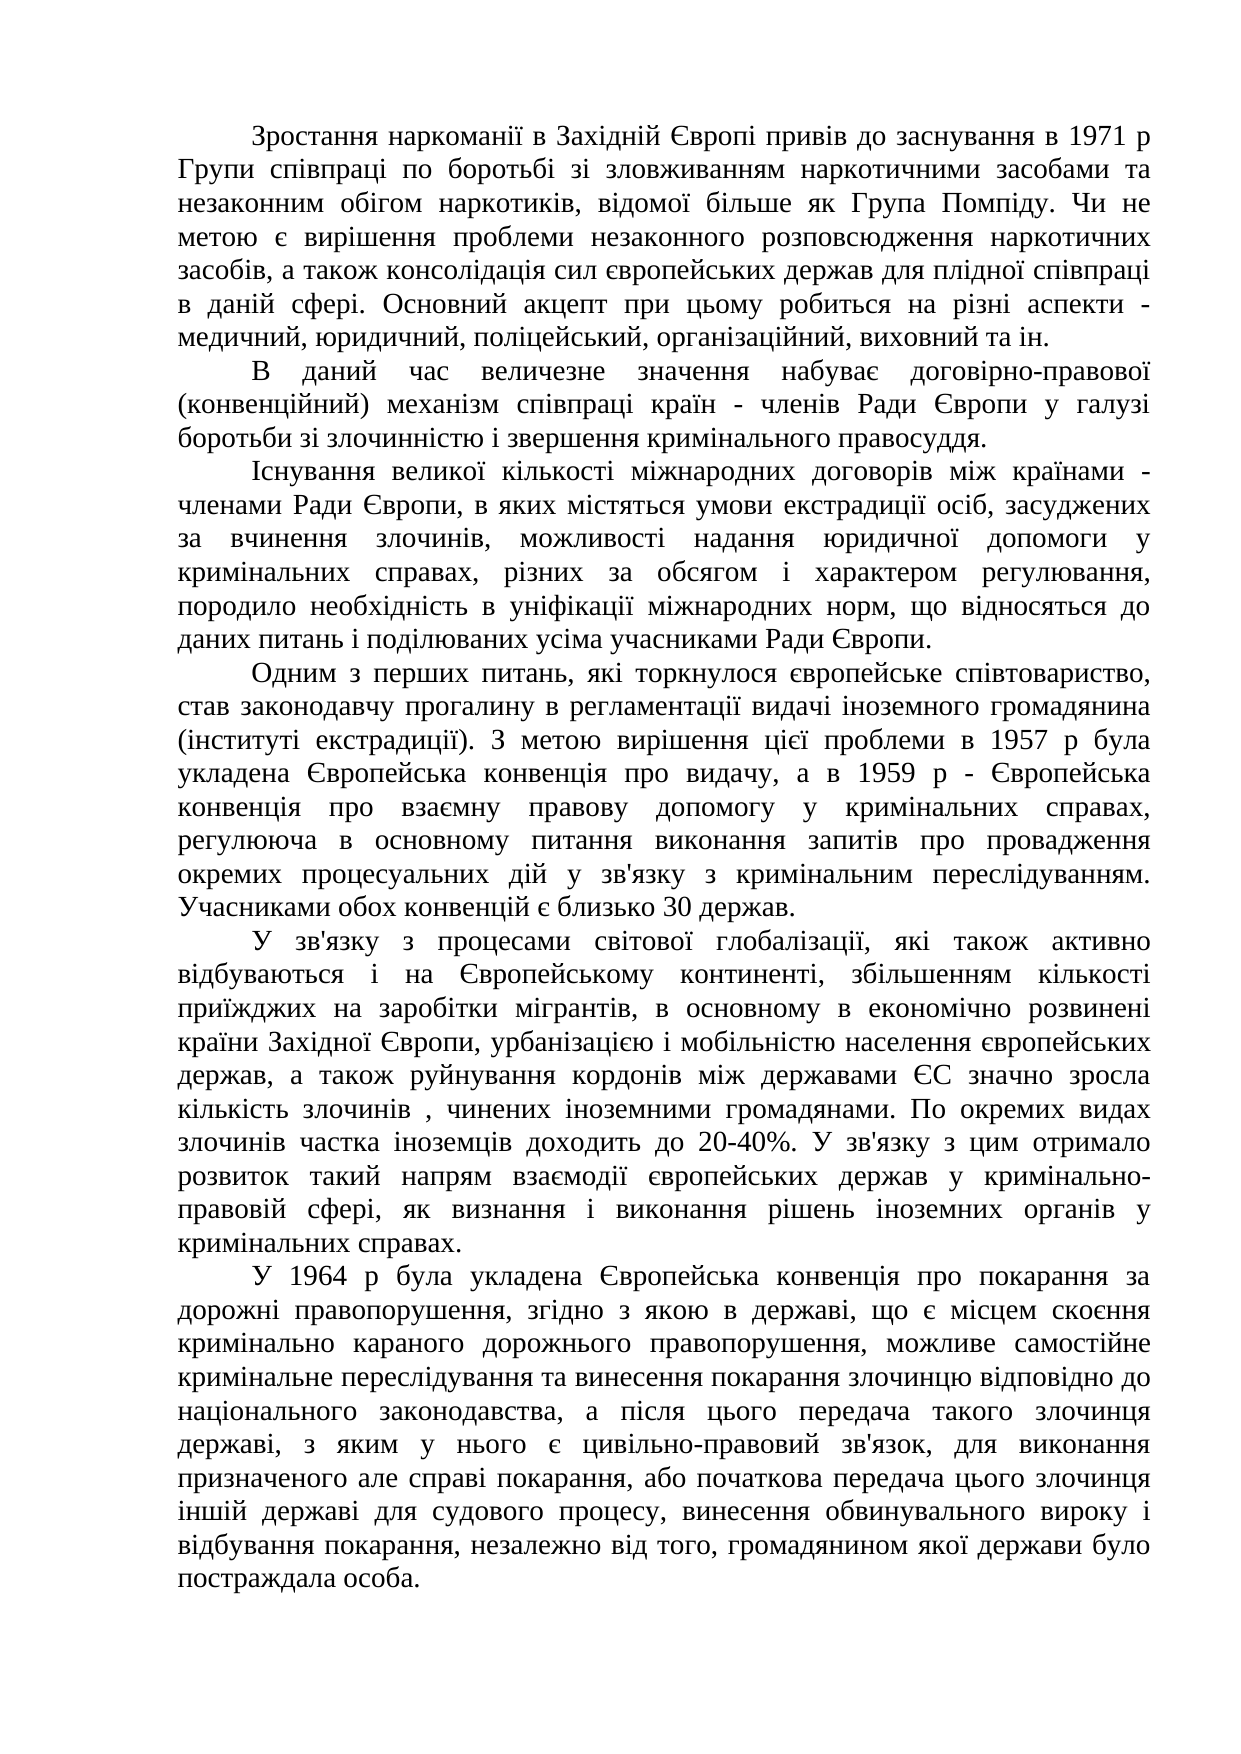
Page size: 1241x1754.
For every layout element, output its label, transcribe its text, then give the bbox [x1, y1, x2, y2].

text У 1964 р була укладена Європейська конвенція про покарання за дорожні правопорушення, згідно з якою в державі, що є місцем скоєння кримінально караного дорожнього правопорушення, можливе самостійне кримінальне переслідування та винесення покарання злочинцю відповідно до національного законодавства, а після цього передача такого злочинця державі, з яким у нього є цивільно-правовий зв'язок, для виконання призначеного але справі покарання, або початкова передача цього злочинця іншій державі для судового процесу, винесення обвинувального вироку і відбування покарання, незалежно від того, громадянином якої держави було постраждала особа. [177, 1258, 1152, 1594]
text Одним з перших питань, які торкнулося європейське співтовариство, став законодавчу прогалину в регламентації видачі іноземного громадянина (інституті екстрадиції). З метою вирішення цієї проблеми в 1957 р була укладена Європейська конвенція про видачу, а в 1959 р - Європейська конвенція про взаємну правову допомогу у кримінальних справах, регулююча в основному питання виконання запитів про провадження окремих процесуальних дій у зв'язку з кримінальним переслідуванням. Учасниками обох конвенцій є близько 30 держав. [177, 655, 1152, 923]
text У зв'язку з процесами світової глобалізації, які також активно відбуваються і на Європейському континенті, збільшенням кількості приїжджих на заробітки мігрантів, в основному в економічно розвинені країни Західної Європи, урбанізацією і мобільністю населення європейських держав, а також руйнування кордонів між державами ЄС значно зросла кількість злочинів , чинених іноземними громадянами. По окремих видах злочинів частка іноземців доходить до 20-40%. У зв'язку з цим отримало розвиток такий напрям взаємодії європейських держав у кримінально-правовій сфері, як визнання і виконання рішень іноземних органів у кримінальних справах. [177, 923, 1152, 1258]
text Існування великої кількості міжнародних договорів між країнами - членами Ради Європи, в яких містяться умови екстрадиції осіб, засуджених за вчинення злочинів, можливості надання юридичної допомоги у кримінальних справах, різних за обсягом і характером регулювання, породило необхідність в уніфікації міжнародних норм, що відносяться до даних питань і поділюваних усіма учасниками Ради Європи. [177, 453, 1152, 655]
text В даний час величезне значення набуває договірно-правової (конвенційний) механізм співпраці країн - членів Ради Європи у галузі боротьби зі злочинністю і звершення кримінального правосуддя. [177, 353, 1152, 453]
text Зростання наркоманії в Західній Європі привів до заснування в 1971 р Групи співпраці по боротьбі зі зловживанням наркотичними засобами та незаконним обігом наркотиків, відомої більше як Група Помпіду. Чи не метою є вирішення проблеми незаконного розповсюдження наркотичних засобів, а також консолідація сил європейських держав для плідної співпраці в даній сфері. Основний акцепт при цьому робиться на різні аспекти - медичний, юридичний, поліцейський, організаційний, виховний та ін. [177, 118, 1152, 353]
